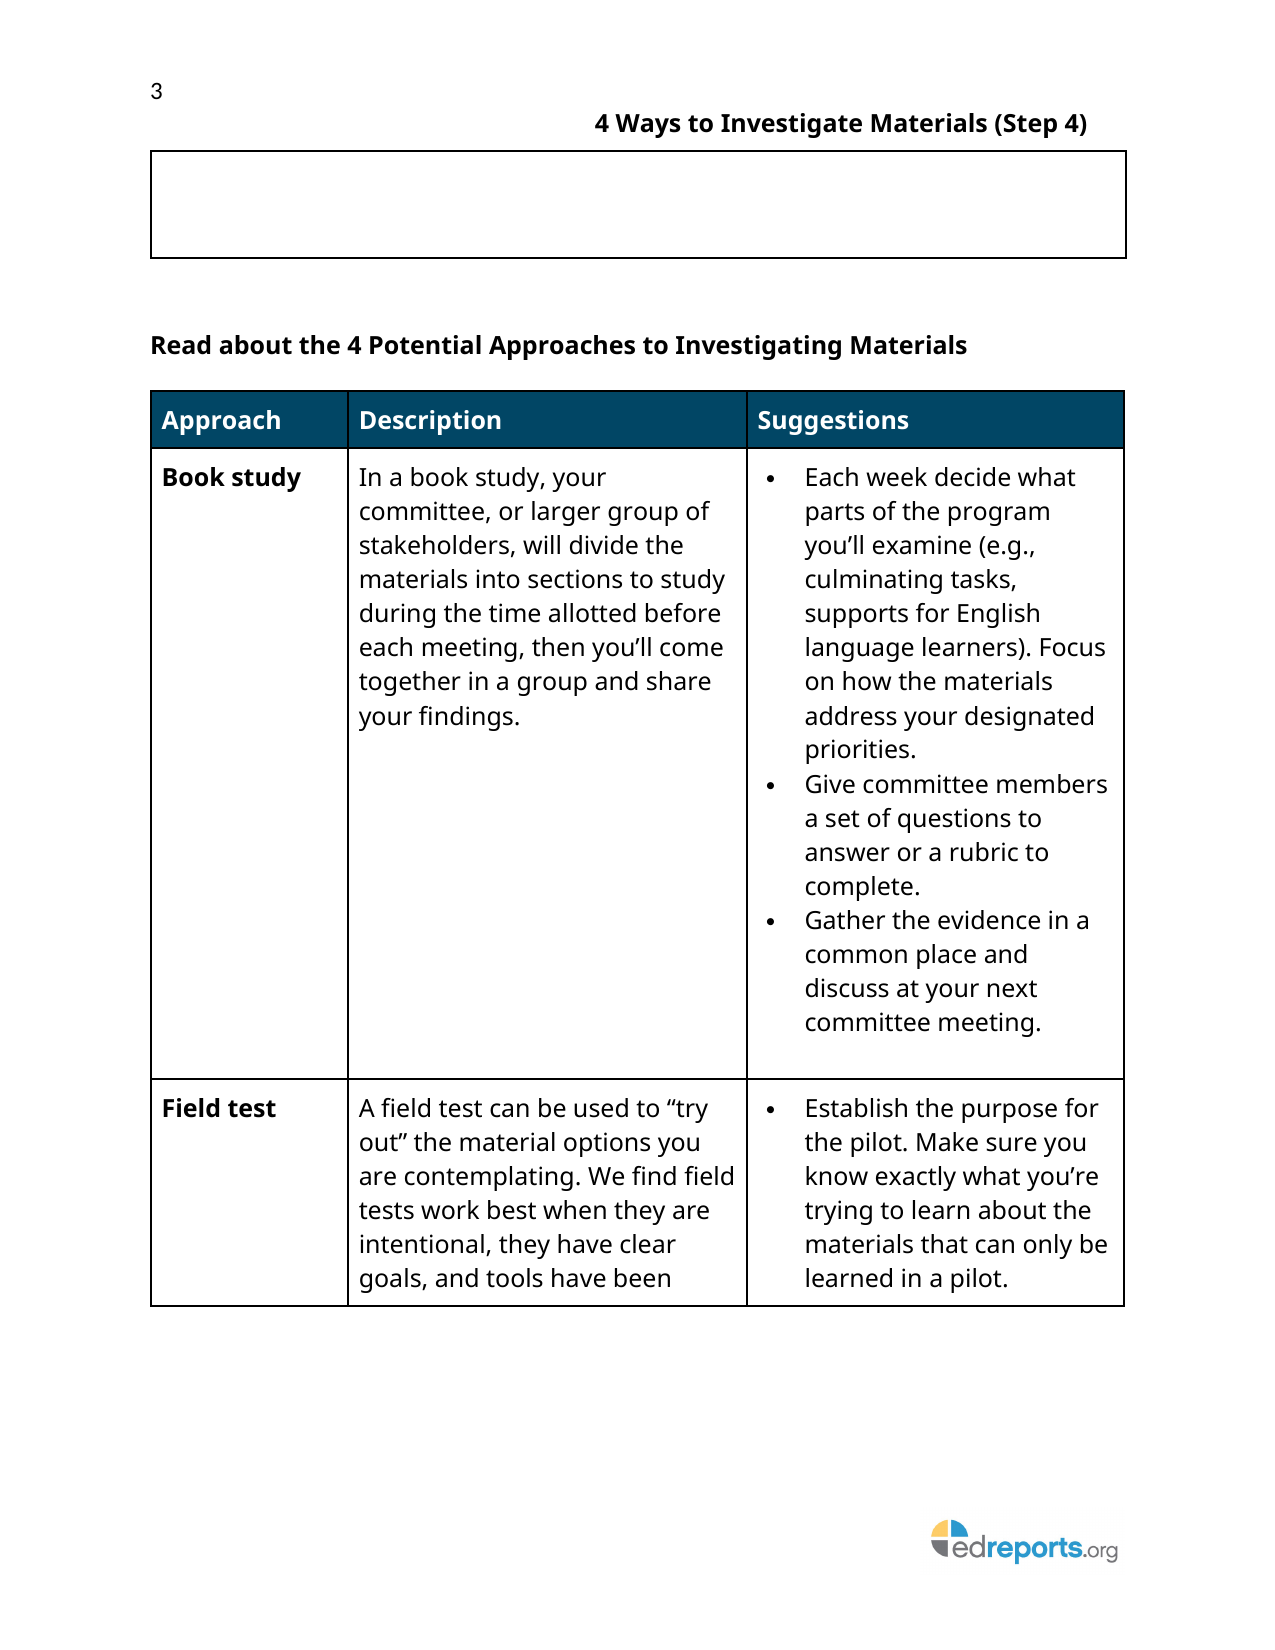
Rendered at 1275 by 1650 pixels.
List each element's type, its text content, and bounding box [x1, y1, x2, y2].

table_cell Book study [152, 449, 347, 1078]
table_cell Field test [152, 1080, 347, 1305]
table_header Approach [152, 392, 347, 447]
table_cell [152, 152, 1125, 257]
table_cell In a book study, your committee, or larger group of stakeholders, will divide the materials into sections to study during the time allotted before each meeting, then you’ll come together in a group and share your findings. [349, 449, 746, 1078]
text Read about the 4 Potential Approaches to Investigating Materials [150, 327, 1125, 361]
table_header Suggestions [748, 392, 1123, 447]
table_cell Each week decide what parts of the program you’ll examine (e.g., culminating tasks, supports for English language learners). Focus on how the materials address your designated priorities. Give committee members a set of questions to answer or a rubric to complete. Gather the evidence in a common place and discuss at your next committee meeting. [748, 449, 1123, 1078]
picture [920, 1507, 1125, 1575]
table_header Description [349, 392, 746, 447]
